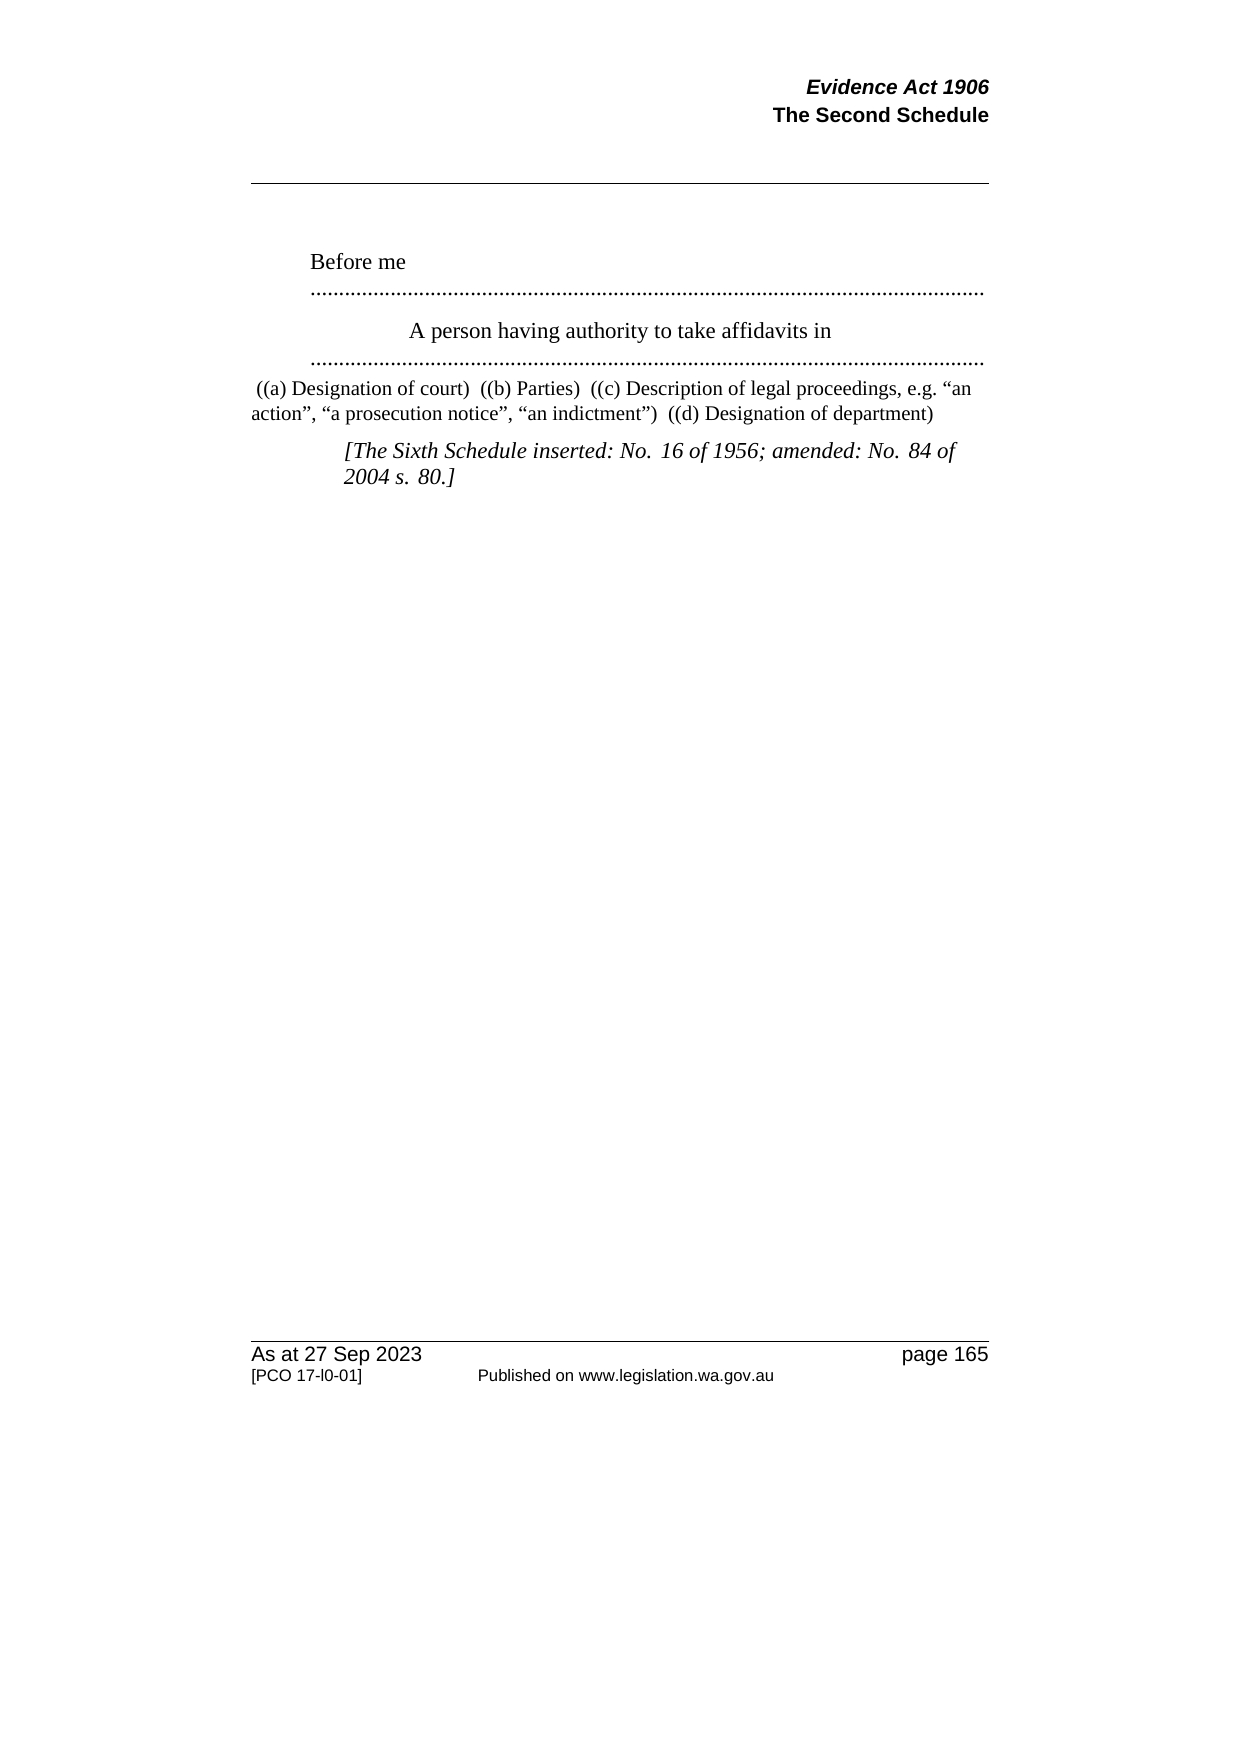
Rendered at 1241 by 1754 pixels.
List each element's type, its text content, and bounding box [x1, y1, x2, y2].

text ((a) Designation of court) ((b) Parties) ((c) Description of legal proceedings, e.g. “an action”, “a prosecution notice”, “an indictment”) ((d) Designation of department) [251, 376, 989, 424]
text [The Sixth Schedule inserted: No. 16 of 1956; amended: No. 84 of 2004 s. 80.] [251, 437, 989, 490]
text Before me [310, 248, 989, 274]
text ...................................................................................................................... [310, 344, 989, 370]
text ...................................................................................................................... [310, 274, 989, 301]
text A person having authority to take affidavits in [251, 317, 989, 344]
